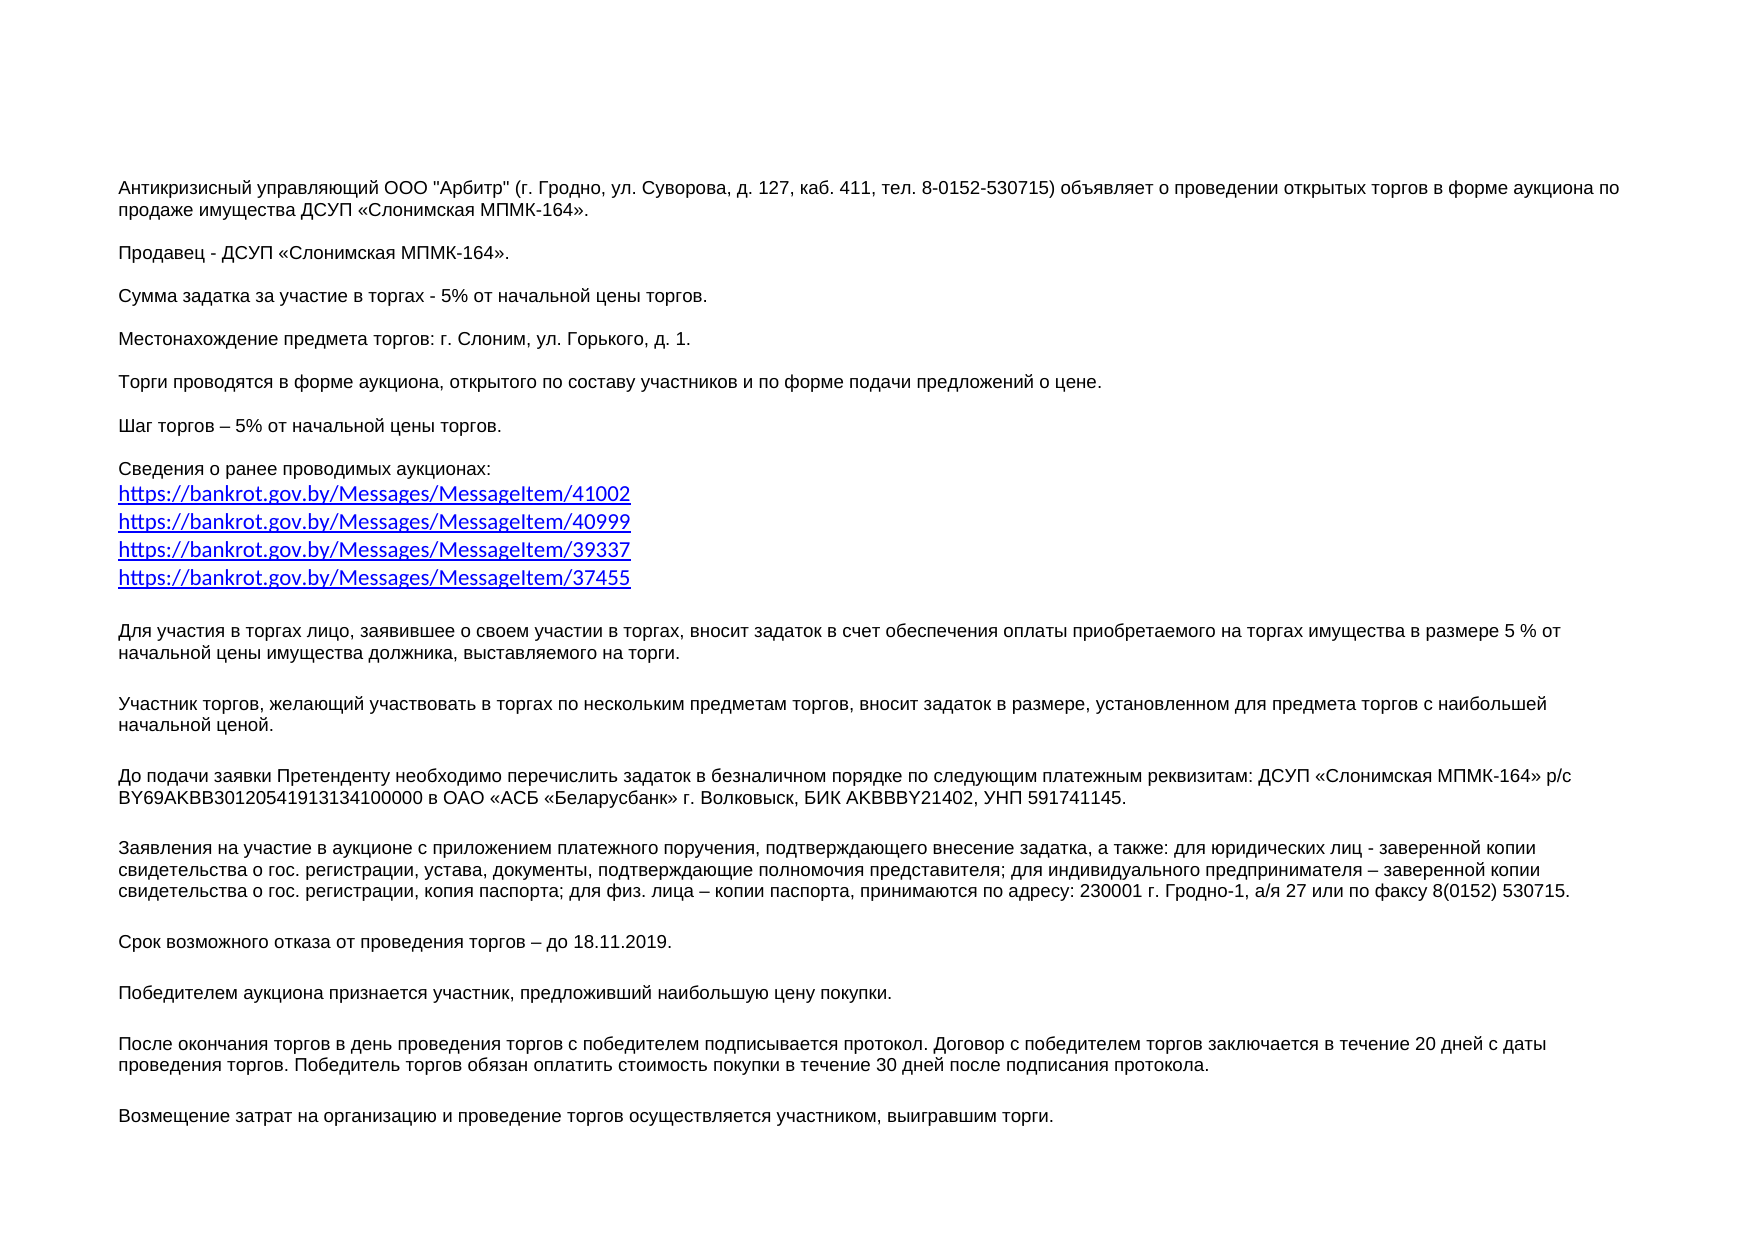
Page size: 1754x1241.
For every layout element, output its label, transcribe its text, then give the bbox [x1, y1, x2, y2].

text Сведения о ранее проводимых аукционах: [118, 457, 1636, 479]
text После окончания торгов в день проведения торгов с победителем подписывается протокол. Договор с победителем торгов заключается в течение 20 дней с даты проведения торгов. Победитель торгов обязан оплатить стоимость покупки в течение 30 дней после подписания протокола. [118, 1032, 1636, 1076]
text https://bankrot.gov.by/Messages/MessageItem/41002 [118, 479, 1636, 507]
text https://bankrot.gov.by/Messages/MessageItem/37455 [118, 563, 1636, 591]
text Антикризисный управляющий ООО "Арбитр" (г. Гродно, ул. Суворова, д. 127, каб. 411, тел. 8-0152-530715) объявляет о проведении открытых торгов в форме аукциона по продаже имущества ДСУП «Слонимская МПМК-164». [118, 177, 1636, 220]
text До подачи заявки Претенденту необходимо перечислить задаток в безналичном порядке по следующим платежным реквизитам: ДСУП «Слонимская МПМК-164» р/с BY69AKBB30120541913134100000 в ОАО «АСБ «Беларусбанк» г. Волковыск, БИК AKBBBY21402, УНП 591741145. [118, 765, 1636, 808]
text https://bankrot.gov.by/Messages/MessageItem/39337 [118, 535, 1636, 563]
text Сумма задатка за участие в торгах - 5% от начальной цены торгов. [118, 285, 1636, 307]
text Заявления на участие в аукционе с приложением платежного поручения, подтверждающего внесение задатка, а также: для юридических лиц - заверенной копии свидетельства о гос. регистрации, устава, документы, подтверждающие полномочия представителя; для индивидуального предпринимателя – заверенной копии свидетельства о гос. регистрации, копия паспорта; для физ. лица – копии паспорта, принимаются по адресу: 230001 г. Гродно-1, а/я 27 или по факсу 8(0152) 530715. [118, 837, 1636, 902]
text Возмещение затрат на организацию и проведение торгов осуществляется участником, выигравшим торги. [118, 1105, 1636, 1126]
text Местонахождение предмета торгов: г. Слоним, ул. Горького, д. 1. [118, 328, 1636, 350]
text Торги проводятся в форме аукциона, открытого по составу участников и по форме подачи предложений о цене. [118, 371, 1636, 393]
text Победителем аукциона признается участник, предложивший наибольшую цену покупки. [118, 982, 1636, 1003]
text Шаг торгов – 5% от начальной цены торгов. [118, 414, 1636, 436]
text Продавец - ДСУП «Слонимская МПМК-164». [118, 242, 1636, 263]
text https://bankrot.gov.by/Messages/MessageItem/40999 [118, 507, 1636, 535]
text Срок возможного отказа от проведения торгов – до 18.11.2019. [118, 931, 1636, 953]
text Участник торгов, желающий участвовать в торгах по нескольким предметам торгов, вносит задаток в размере, установленном для предмета торгов с наибольшей начальной ценой. [118, 693, 1636, 736]
text Для участия в торгах лицо, заявившее о своем участии в торгах, вносит задаток в счет обеспечения оплаты приобретаемого на торгах имущества в размере 5 % от начальной цены имущества должника, выставляемого на торги. [118, 620, 1636, 663]
